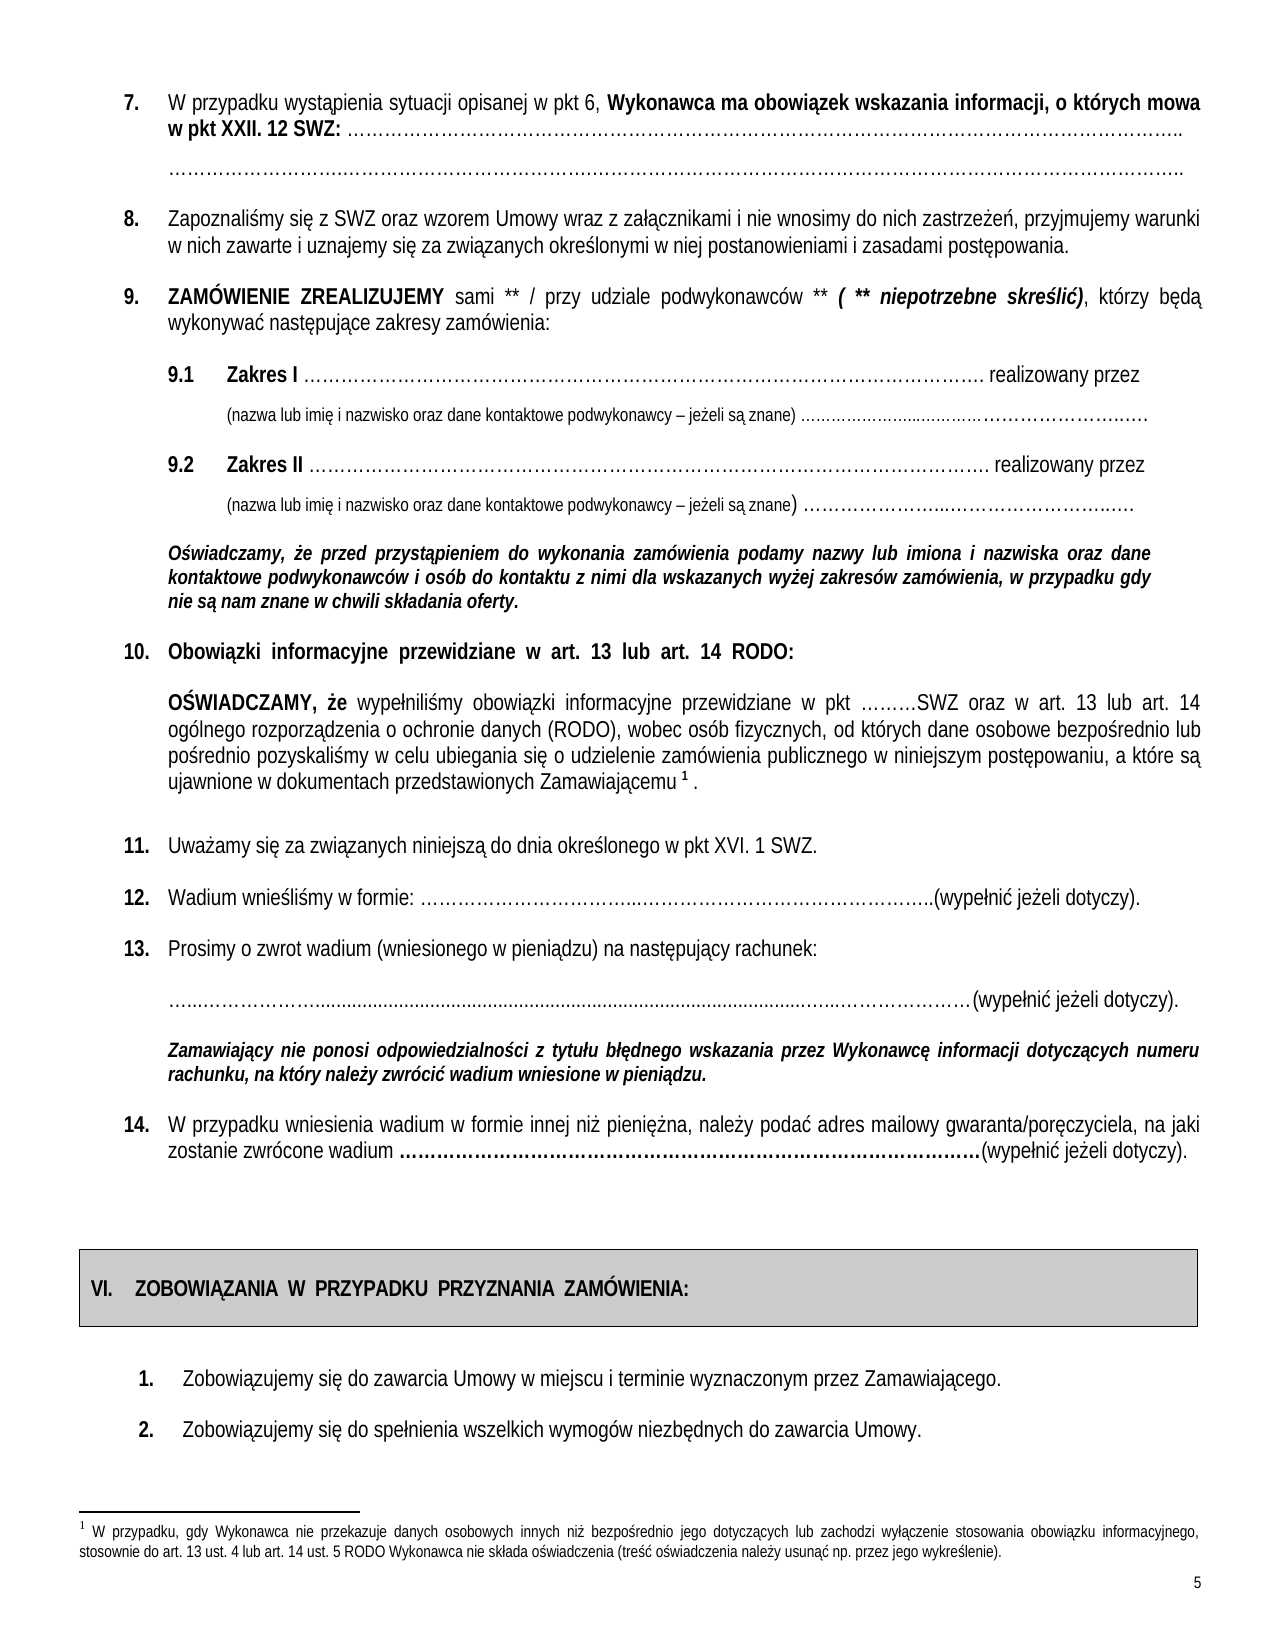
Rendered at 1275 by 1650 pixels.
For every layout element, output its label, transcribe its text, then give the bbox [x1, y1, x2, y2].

list ZAMÓWIENIE ZREALIZUJEMY sami ** / przy udziale podwykonawców ** ( ** niepotrzebne skreślić), którzy będą wykonywać następujące zakresy zamówienia: [123, 283, 1201, 336]
list Zobowiązujemy się do spełnienia wszelkich wymogów niezbędnych do zawarcia Umowy. [138, 1416, 1201, 1442]
list Prosimy o zwrot wadium (wniesionego w pieniądzu) na następujący rachunek: [123, 935, 1201, 961]
text Oświadczamy, że przed przystąpieniem do wykonania zamówienia podamy nazwy lub imiona i nazwiska oraz dane kontaktowe podwykonawców i osób do kontaktu z nimi dla wskazanych wyżej zakresów zamówienia, w przypadku gdy nie są nam znane w chwili składania oferty. [168, 541, 1152, 613]
list W przypadku wniesienia wadium w formie innej niż pieniężna, należy podać adres mailowy gwaranta/poręczyciela, na jaki zostanie zwrócone wadium …………………………………………………………………………………(wypełnić jeżeli dotyczy). [123, 1111, 1201, 1163]
text ……………………….………………………………….………………………………………………………………………………….. [168, 154, 1201, 180]
list Uważamy się za związanych niniejszą do dnia określonego w pkt XVI. 1 SWZ. [123, 832, 1201, 858]
list Zobowiązujemy się do zawarcia Umowy w miejscu i terminie wyznaczonym przez Zamawiającego. [138, 1364, 1201, 1391]
text 9.1 Zakres I ………………………………………………………………………………………………. realizowany przez [168, 361, 1201, 387]
text (nazwa lub imię i nazwisko oraz dane kontaktowe podwykonawcy – jeżeli są znane) …………………...……………………………..…. [227, 399, 1152, 426]
text OŚWIADCZAMY, że wypełniliśmy obowiązki informacyjne przewidziane w pkt ………SWZ oraz w art. 13 lub art. 14 ogólnego rozporządzenia o ochronie danych (RODO), wobec osób fizycznych, od których dane osobowe bezpośrednio lub pośrednio pozyskaliśmy w celu ubiegania się o udzielenie zamówienia publicznego w niniejszym postępowaniu, a które są ujawnione w dokumentach przedstawionych Zamawiającemu . [168, 689, 1201, 795]
text 9.2 Zakres II ………………………………………………………………………………………………. realizowany przez [168, 451, 1201, 477]
list W przypadku wystąpienia sytuacji opisanej w pkt 6, Wykonawca ma obowiązek wskazania informacji, o których mowa w pkt XXII. 12 SWZ: …………………………………………………………………………………………………………………….. [123, 89, 1201, 141]
text Zamawiający nie ponosi odpowiedzialności z tytułu błędnego wskazania przez Wykonawcę informacji dotyczących numeru rachunku, na który należy zwrócić wadium wniesione w pieniądzu. [168, 1038, 1201, 1086]
list Zapoznaliśmy się z SWZ oraz wzorem Umowy wraz z załącznikami i nie wnosimy do nich zastrzeżeń, przyjmujemy warunki w nich zawarte i uznajemy się za związanych określonymi w niej postanowieniami i zasadami postępowania. [123, 205, 1201, 258]
text …...………………..............................................................................................…...…………………(wypełnić jeżeli dotyczy). [168, 986, 1201, 1013]
text (nazwa lub imię i nazwisko oraz dane kontaktowe podwykonawcy – jeżeli są znane) …………………...……………………..…. [227, 490, 1152, 516]
list Wadium wnieśliśmy w formie: ……………………………...………………………………………..(wypełnić jeżeli dotyczy). [123, 883, 1201, 910]
table_header ZOBOWIĄZANIA W PRZYPADKU PRZYZNANIA ZAMÓWIENIA: [80, 1250, 1197, 1326]
list Obowiązki informacyjne przewidziane w art. 13 lub art. 14 RODO: [123, 638, 1201, 664]
